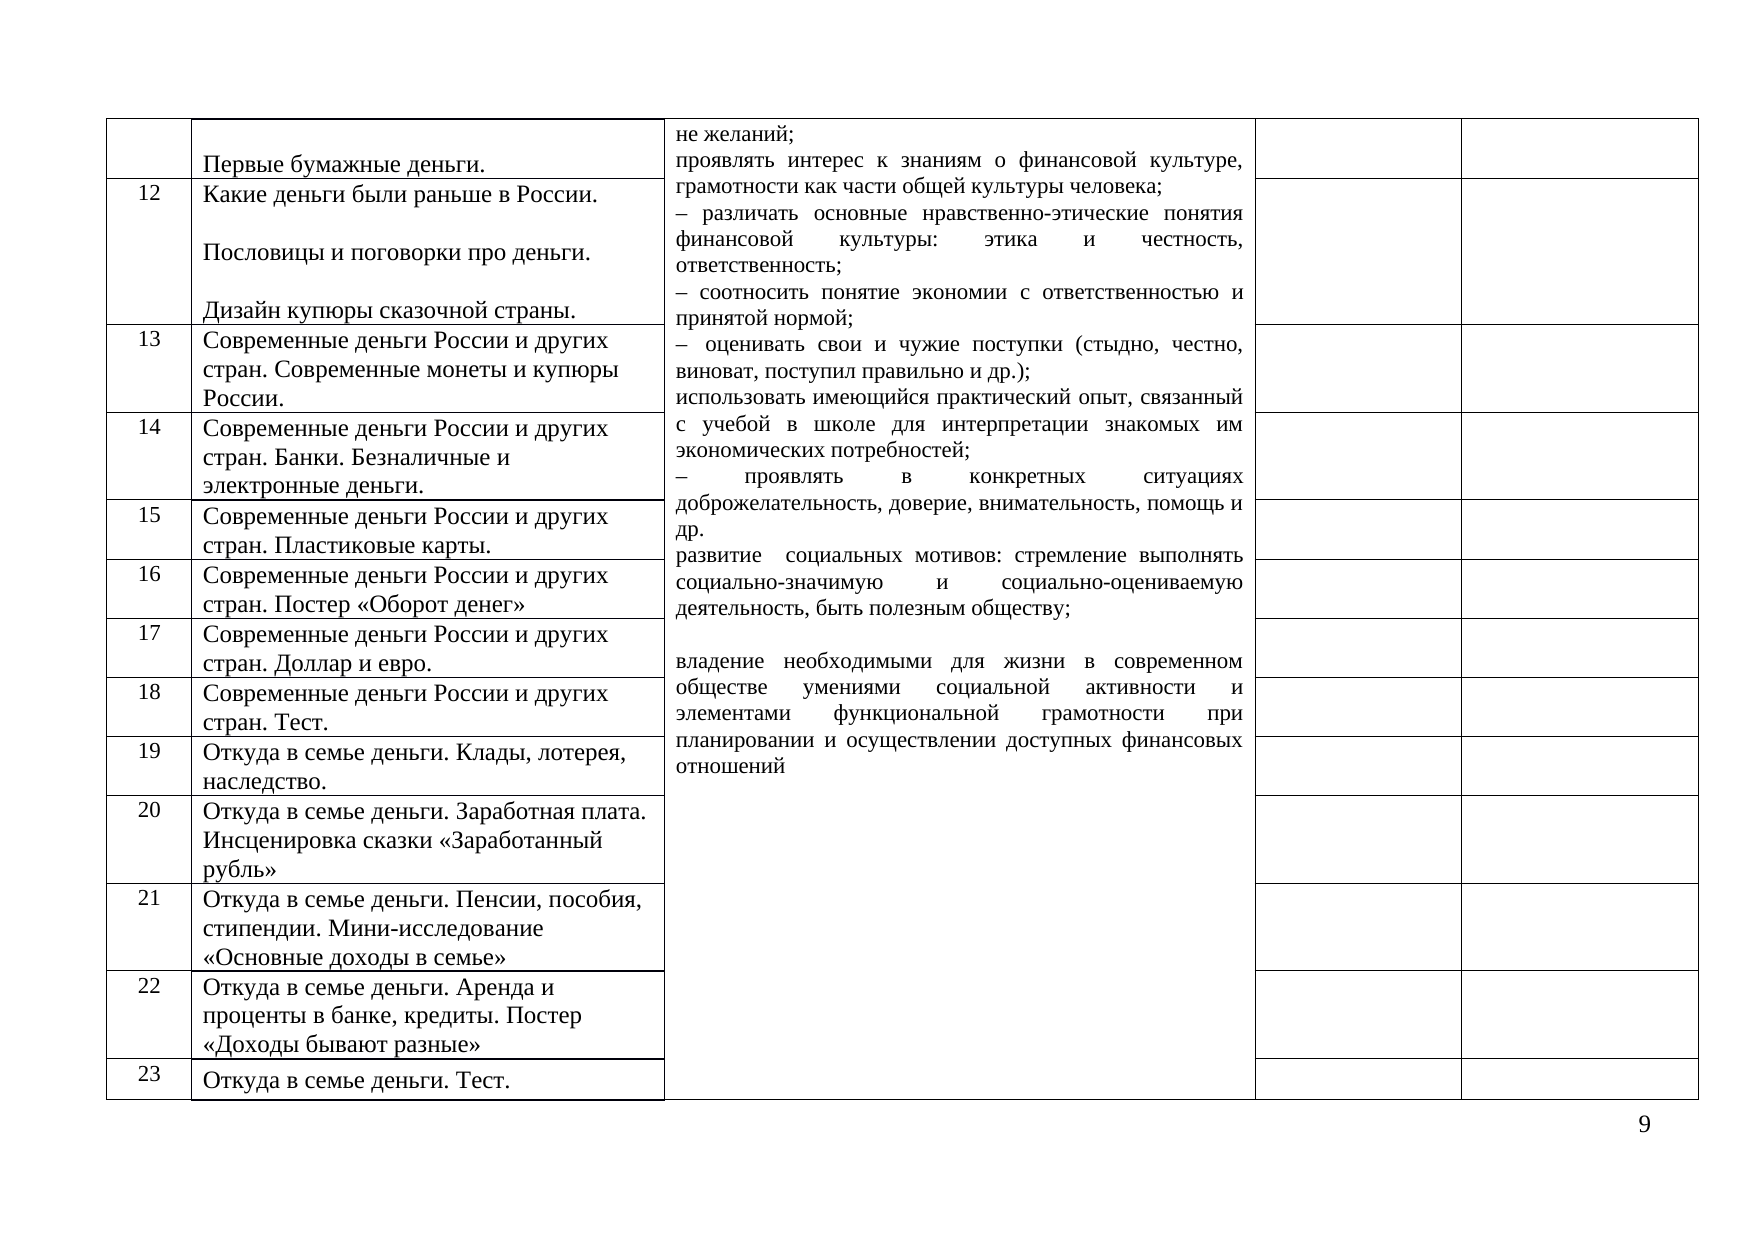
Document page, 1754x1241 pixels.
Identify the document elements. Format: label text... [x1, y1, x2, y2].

table_cell 20 [107, 796, 191, 882]
table_cell [1462, 1059, 1698, 1099]
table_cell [192, 120, 664, 178]
table_cell Современные деньги России и других стран. Доллар и евро. [192, 619, 664, 677]
table_cell Современные деньги России и других стран. Постер «Оборот денег» [192, 560, 664, 617]
table_cell Какие деньги были раньше в России. Пословицы и поговорки про деньги. Дизайн купюры сказочной страны. [192, 179, 664, 324]
table_cell [1256, 500, 1461, 558]
table_cell [1462, 737, 1698, 795]
table_cell [1462, 560, 1698, 617]
table_cell 13 [107, 325, 191, 412]
table_cell Откуда в семье деньги. Клады, лотерея, наследство. [192, 737, 664, 795]
table_cell Откуда в семье деньги. Заработная плата. Инсценировка сказки «Заработанный рубль» [192, 796, 664, 882]
table_cell [1256, 179, 1461, 324]
table_cell 11 [107, 119, 191, 178]
table_cell [1256, 413, 1461, 499]
table_cell Современные деньги России и других стран. Пластиковые карты. [192, 501, 664, 558]
table_cell [1256, 971, 1461, 1058]
table_cell [1256, 325, 1461, 412]
table_cell [1256, 619, 1461, 677]
table_cell [1462, 413, 1698, 499]
table_cell [1462, 325, 1698, 412]
table_cell Откуда в семье деньги. Пенсии, пособия, стипендии. Мини-исследование «Основные доходы в семье» [192, 884, 664, 970]
table_cell Современные деньги России и других стран. Тест. [192, 678, 664, 736]
table_cell [1462, 500, 1698, 558]
table_cell [1256, 884, 1461, 970]
table_cell [1256, 1059, 1461, 1099]
table_cell 22 [107, 971, 191, 1058]
table_cell Современные деньги России и других стран. Современные монеты и купюры России. [192, 325, 664, 412]
table_cell Современные деньги России и других стран. Банки. Безналичные и электронные деньги. [192, 413, 664, 499]
table_cell [1256, 737, 1461, 795]
table_cell 16 [107, 560, 191, 617]
table_cell 17 [107, 619, 191, 677]
table_cell [1462, 619, 1698, 677]
table_cell [1462, 678, 1698, 736]
table_cell Откуда в семье деньги. Тест. [192, 1060, 664, 1099]
table_cell 14 [107, 413, 191, 499]
table_cell Откуда в семье деньги. Аренда и проценты в банке, кредиты. Постер «Доходы бывают разные» [192, 972, 664, 1058]
table_cell [1462, 796, 1698, 882]
table_cell 19 [107, 737, 191, 795]
table_cell [1256, 796, 1461, 882]
table_cell [1256, 678, 1461, 736]
table_cell [1256, 119, 1461, 178]
table_cell 21 [107, 884, 191, 970]
table_cell 18 [107, 678, 191, 736]
table_cell [1462, 971, 1698, 1058]
table_cell [1256, 560, 1461, 617]
table_cell 12 [107, 179, 191, 324]
table_cell 15 [107, 500, 191, 558]
table_cell 23 [107, 1059, 191, 1099]
table_cell [1462, 119, 1698, 178]
table_cell [1462, 179, 1698, 324]
table_cell [1462, 884, 1698, 970]
